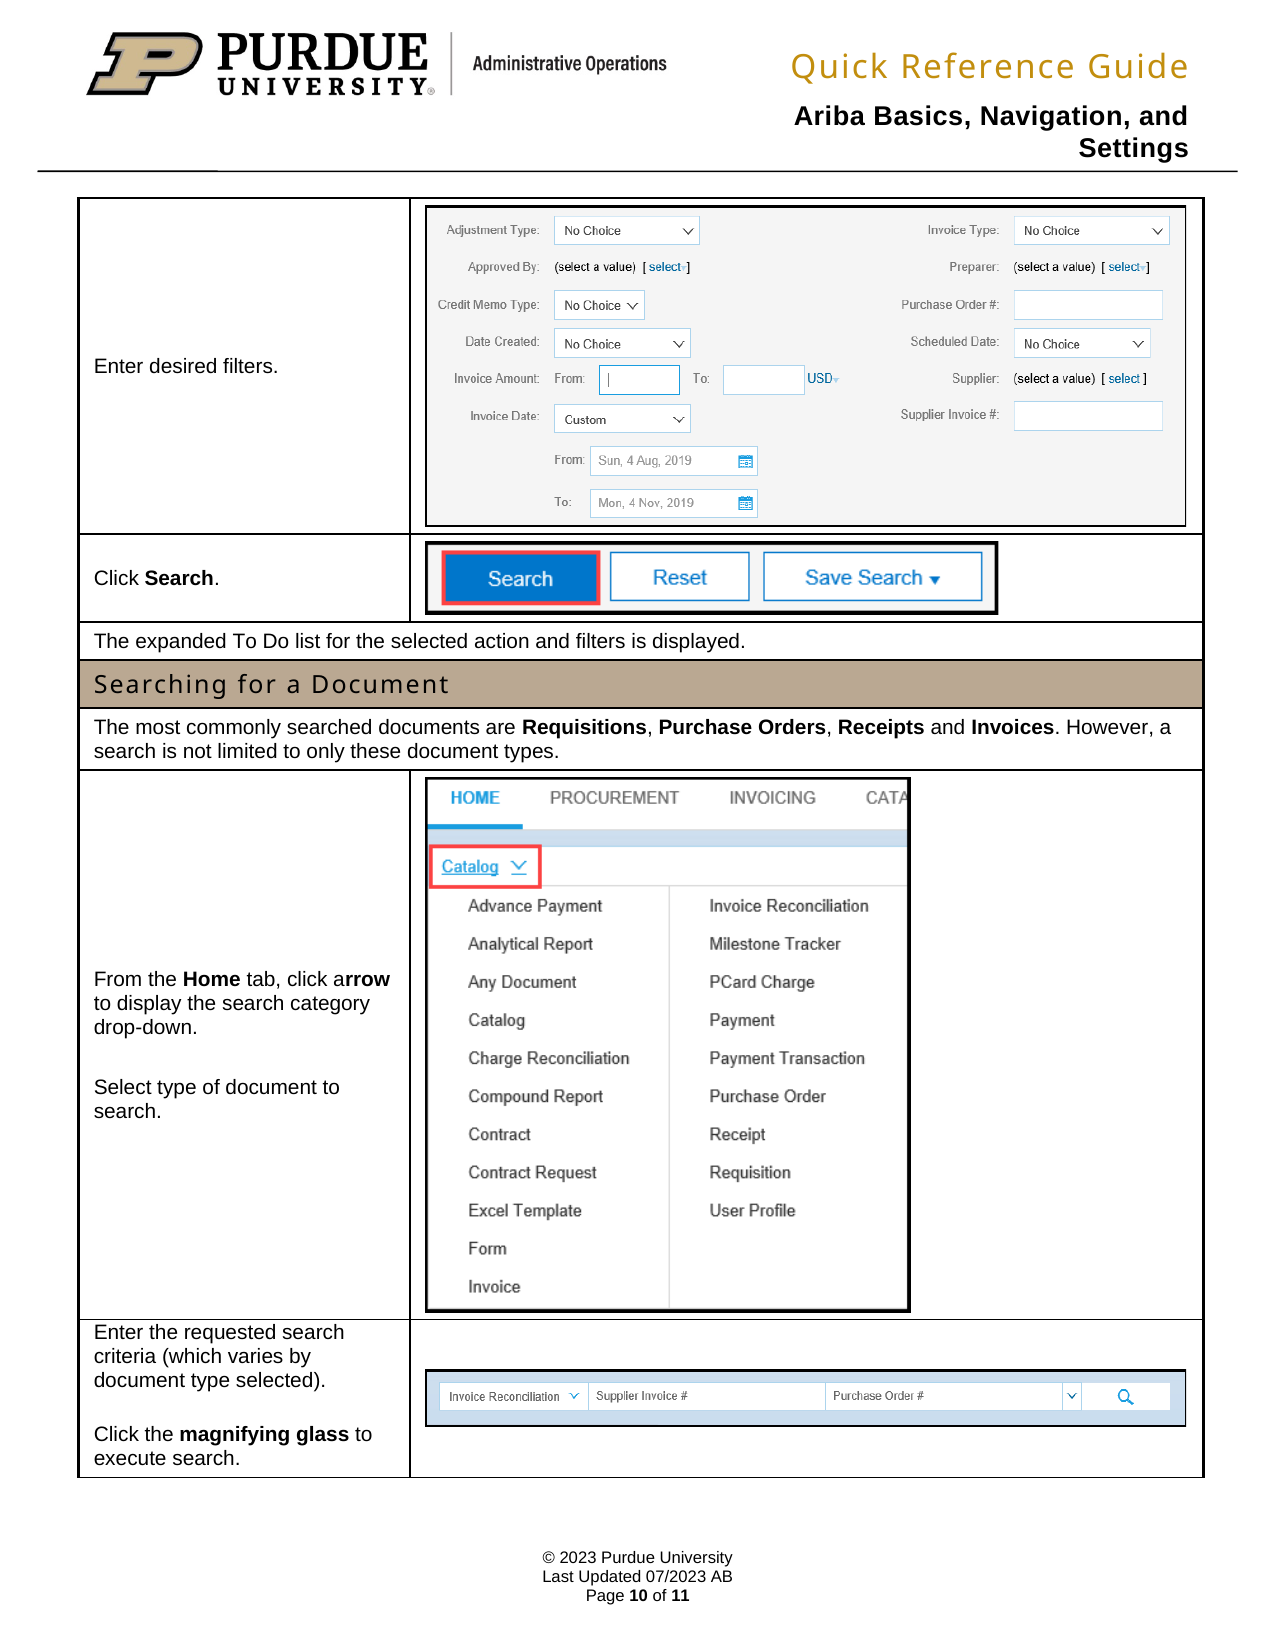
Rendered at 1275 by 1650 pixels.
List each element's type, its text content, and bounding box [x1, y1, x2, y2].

table_cell [411, 199, 1202, 533]
table_cell Enter desired filters. [80, 199, 409, 533]
picture [425, 541, 999, 615]
table_cell [411, 1320, 1202, 1476]
table_cell Click Search. [80, 535, 409, 621]
table_cell The most commonly searched documents are Requisitions, Purchase Orders, Receipts and Invoices. However, a search is not limited to only these document types. [80, 709, 1202, 769]
table_cell Enter the requested search criteria (which varies by document type selected). Click the magnifying glass to execute search. [80, 1320, 409, 1476]
picture [425, 205, 1187, 527]
table_cell The expanded To Do list for the selected action and filters is displayed. [80, 623, 1202, 659]
table_cell Searching for a Document [80, 661, 1202, 707]
picture [425, 777, 911, 1313]
table_cell [411, 771, 1202, 1319]
picture [425, 1369, 1187, 1427]
table_cell [411, 535, 1202, 621]
table_cell From the Home tab, click arrow to display the search category drop-down. Select type of document to search. [80, 771, 409, 1319]
